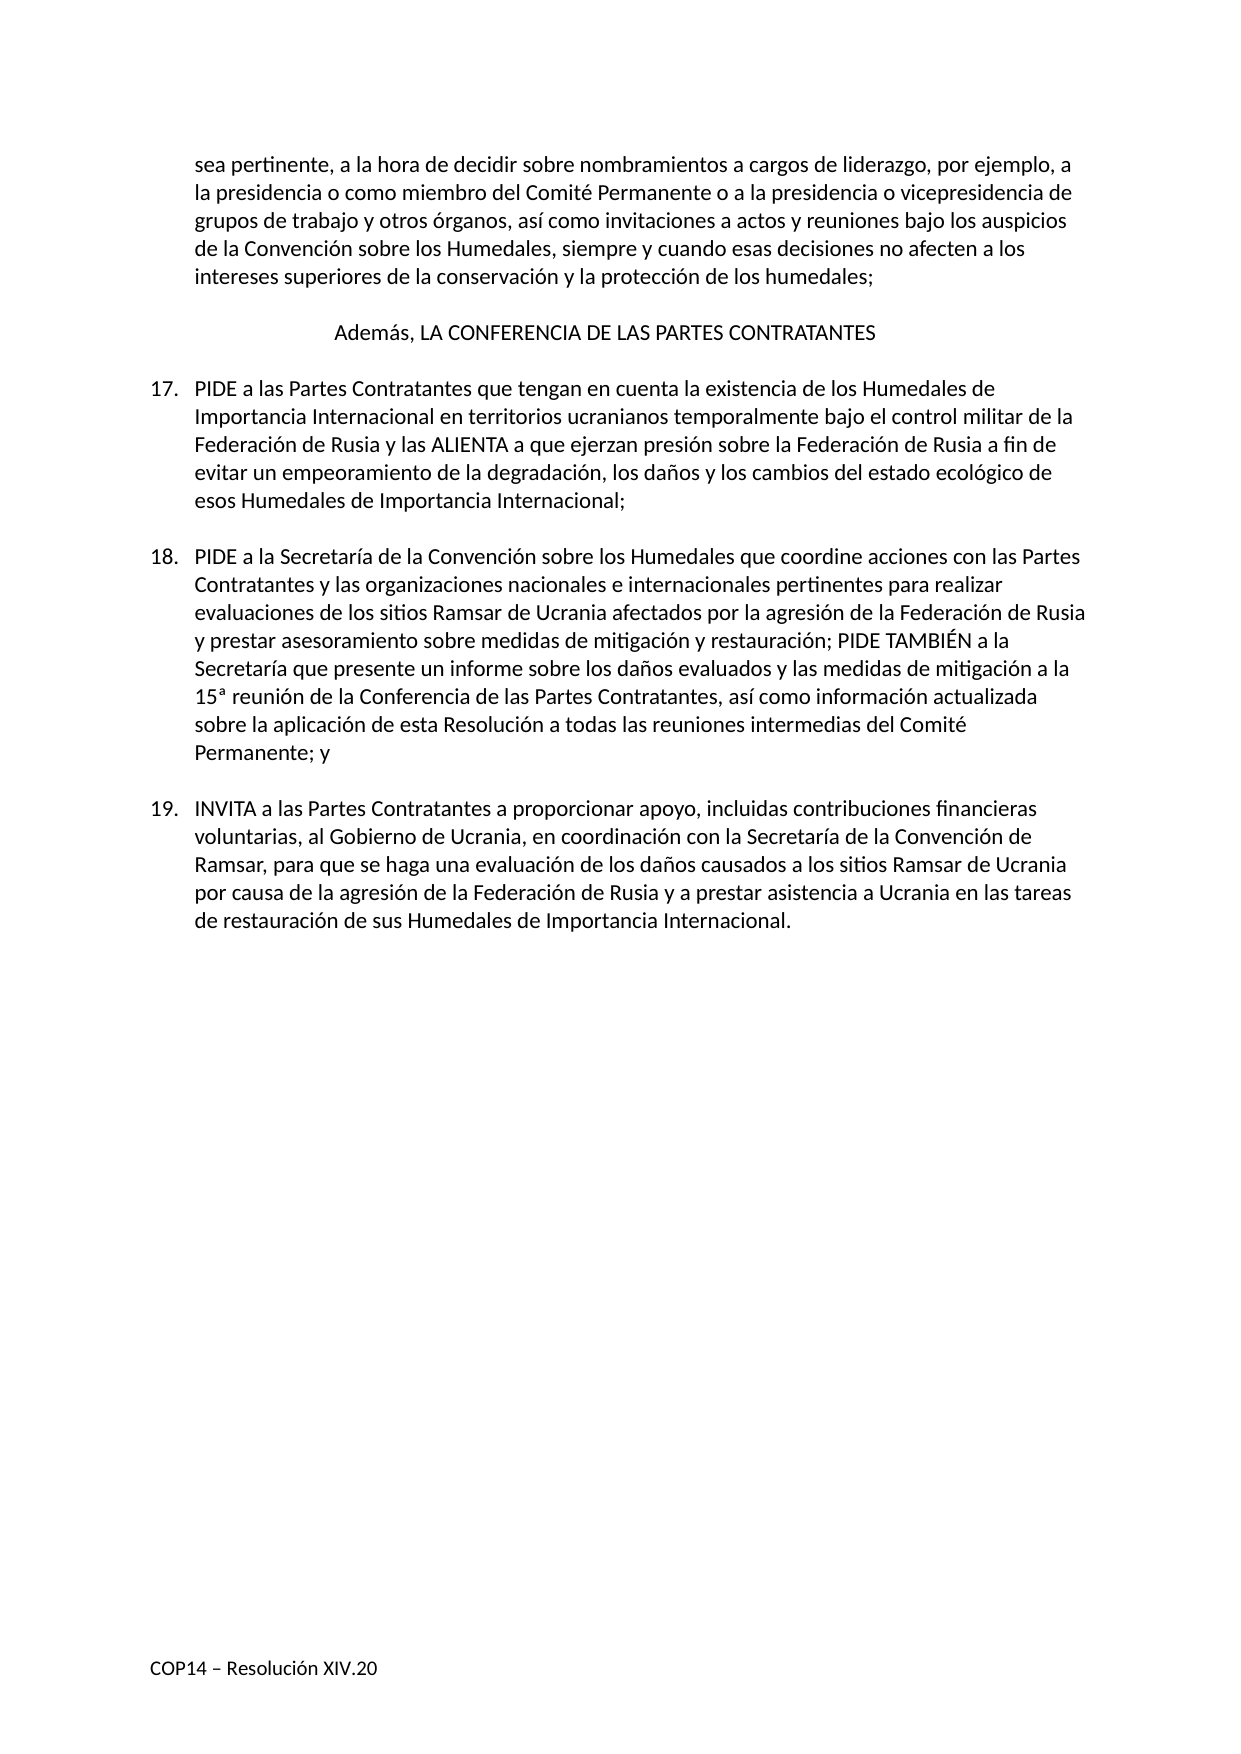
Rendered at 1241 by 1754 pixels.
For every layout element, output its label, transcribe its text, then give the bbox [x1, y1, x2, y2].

text 19. INVITA a las Partes Contratantes a proporcionar apoyo, incluidas contribuciones financieras voluntarias, al Gobierno de Ucrania, en coordinación con la Secretaría de la Convención de Ramsar, para que se haga una evaluación de los daños causados a los sitios Ramsar de Ucrania por causa de la agresión de la Federación de Rusia y a prestar asistencia a Ucrania en las tareas de restauración de sus Humedales de Importancia Internacional. [150, 794, 1090, 934]
text Además, LA CONFERENCIA DE LAS PARTES CONTRATANTES [120, 318, 1090, 346]
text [150, 150, 1090, 290]
text 17. PIDE a las Partes Contratantes que tengan en cuenta la existencia de los Humedales de Importancia Internacional en territorios ucranianos temporalmente bajo el control militar de la Federación de Rusia y las ALIENTA a que ejerzan presión sobre la Federación de Rusia a fin de evitar un empeoramiento de la degradación, los daños y los cambios del estado ecológico de esos Humedales de Importancia Internacional; [150, 374, 1090, 514]
text 18. PIDE a la Secretaría de la Convención sobre los Humedales que coordine acciones con las Partes Contratantes y las organizaciones nacionales e internacionales pertinentes para realizar evaluaciones de los sitios Ramsar de Ucrania afectados por la agresión de la Federación de Rusia y prestar asesoramiento sobre medidas de mitigación y restauración; PIDE TAMBIÉN a la Secretaría que presente un informe sobre los daños evaluados y las medidas de mitigación a la 15ª reunión de la Conferencia de las Partes Contratantes, así como información actualizada sobre la aplicación de esta Resolución a todas las reuniones intermedias del Comité Permanente; y [150, 542, 1090, 766]
